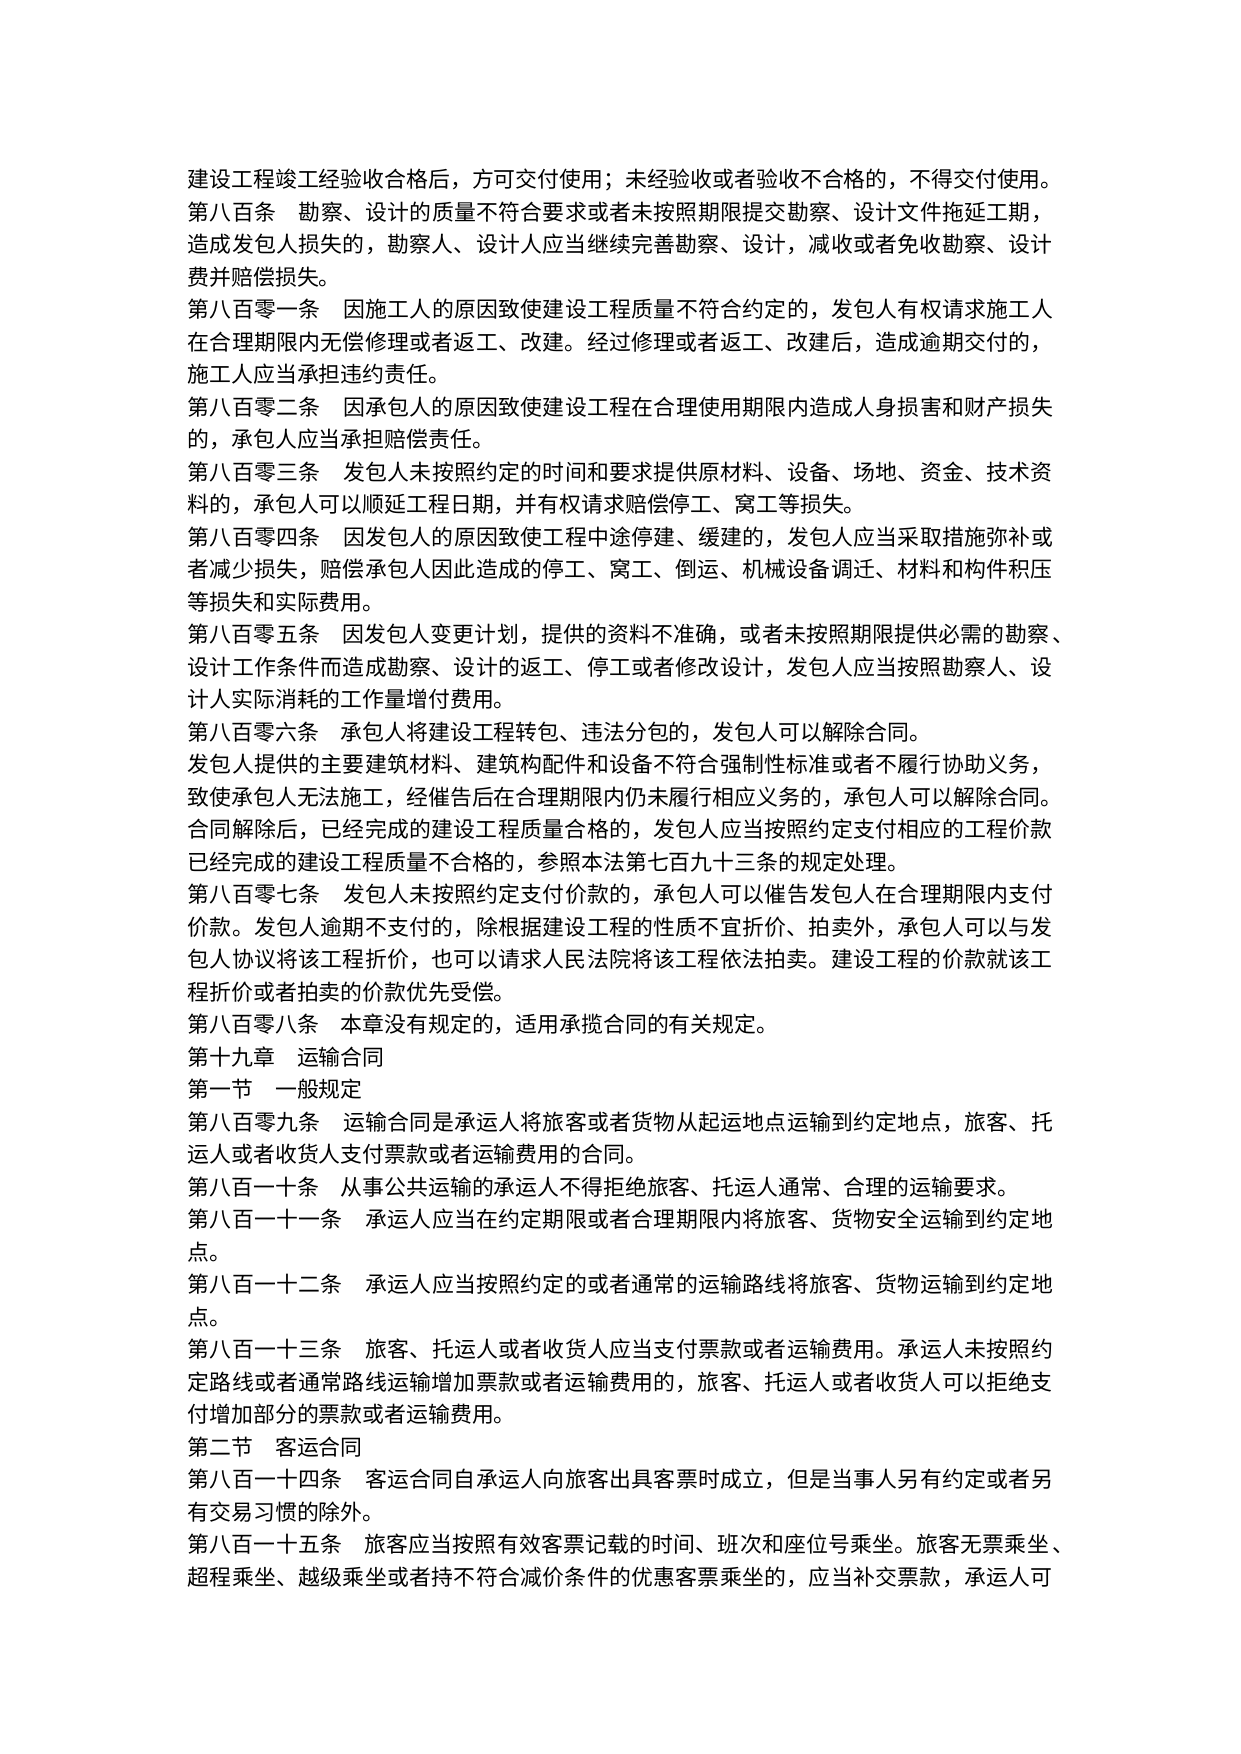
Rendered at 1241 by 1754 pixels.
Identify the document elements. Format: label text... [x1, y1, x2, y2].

text 第八百零五条 因发包人变更计划，提供的资料不准确，或者未按照期限提供必需的勘察、设计工作条件而造成勘察、设计的返工、停工或者修改设计，发包人应当按照勘察人、设计人实际消耗的工作量增付费用。 [187, 617, 1053, 714]
text 第八百零七条 发包人未按照约定支付价款的，承包人可以催告发包人在合理期限内支付价款。发包人逾期不支付的，除根据建设工程的性质不宜折价、拍卖外，承包人可以与发包人协议将该工程折价，也可以请求人民法院将该工程依法拍卖。建设工程的价款就该工程折价或者拍卖的价款优先受偿。 [187, 877, 1053, 1007]
text 第八百一十一条 承运人应当在约定期限或者合理期限内将旅客、货物安全运输到约定地点。 [187, 1202, 1053, 1267]
text 第八百零一条 因施工人的原因致使建设工程质量不符合约定的，发包人有权请求施工人在合理期限内无偿修理或者返工、改建。经过修理或者返工、改建后，造成逾期交付的，施工人应当承担违约责任。 [187, 292, 1053, 389]
text 第八百一十二条 承运人应当按照约定的或者通常的运输路线将旅客、货物运输到约定地点。 [187, 1267, 1053, 1332]
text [187, 1527, 1053, 1592]
text 发包人提供的主要建筑材料、建筑构配件和设备不符合强制性标准或者不履行协助义务，致使承包人无法施工，经催告后在合理期限内仍未履行相应义务的，承包人可以解除合同。 [187, 747, 1053, 812]
text 建设工程竣工经验收合格后，方可交付使用；未经验收或者验收不合格的，不得交付使用。 [187, 162, 1053, 194]
text 第八百零三条 发包人未按照约定的时间和要求提供原材料、设备、场地、资金、技术资料的，承包人可以顺延工程日期，并有权请求赔偿停工、窝工等损失。 [187, 454, 1053, 519]
text 第十九章 运输合同 [187, 1039, 1053, 1072]
text 第八百一十三条 旅客、托运人或者收货人应当支付票款或者运输费用。承运人未按照约定路线或者通常路线运输增加票款或者运输费用的，旅客、托运人或者收货人可以拒绝支付增加部分的票款或者运输费用。 [187, 1332, 1053, 1429]
text 第八百一十条 从事公共运输的承运人不得拒绝旅客、托运人通常、合理的运输要求。 [187, 1169, 1053, 1202]
text 第一节 一般规定 [187, 1072, 1053, 1104]
text 第八百零六条 承包人将建设工程转包、违法分包的，发包人可以解除合同。 [187, 714, 1053, 747]
text 第八百零九条 运输合同是承运人将旅客或者货物从起运地点运输到约定地点，旅客、托运人或者收货人支付票款或者运输费用的合同。 [187, 1104, 1053, 1169]
text 合同解除后，已经完成的建设工程质量合格的，发包人应当按照约定支付相应的工程价款；已经完成的建设工程质量不合格的，参照本法第七百九十三条的规定处理。 [187, 812, 1053, 877]
text 第二节 客运合同 [187, 1429, 1053, 1462]
text 第八百一十四条 客运合同自承运人向旅客出具客票时成立，但是当事人另有约定或者另有交易习惯的除外。 [187, 1462, 1053, 1527]
text 第八百条 勘察、设计的质量不符合要求或者未按照期限提交勘察、设计文件拖延工期，造成发包人损失的，勘察人、设计人应当继续完善勘察、设计，减收或者免收勘察、设计费并赔偿损失。 [187, 194, 1053, 292]
text 第八百零二条 因承包人的原因致使建设工程在合理使用期限内造成人身损害和财产损失的，承包人应当承担赔偿责任。 [187, 389, 1053, 454]
text 第八百零四条 因发包人的原因致使工程中途停建、缓建的，发包人应当采取措施弥补或者减少损失，赔偿承包人因此造成的停工、窝工、倒运、机械设备调迁、材料和构件积压等损失和实际费用。 [187, 519, 1053, 617]
text 第八百零八条 本章没有规定的，适用承揽合同的有关规定。 [187, 1007, 1053, 1039]
